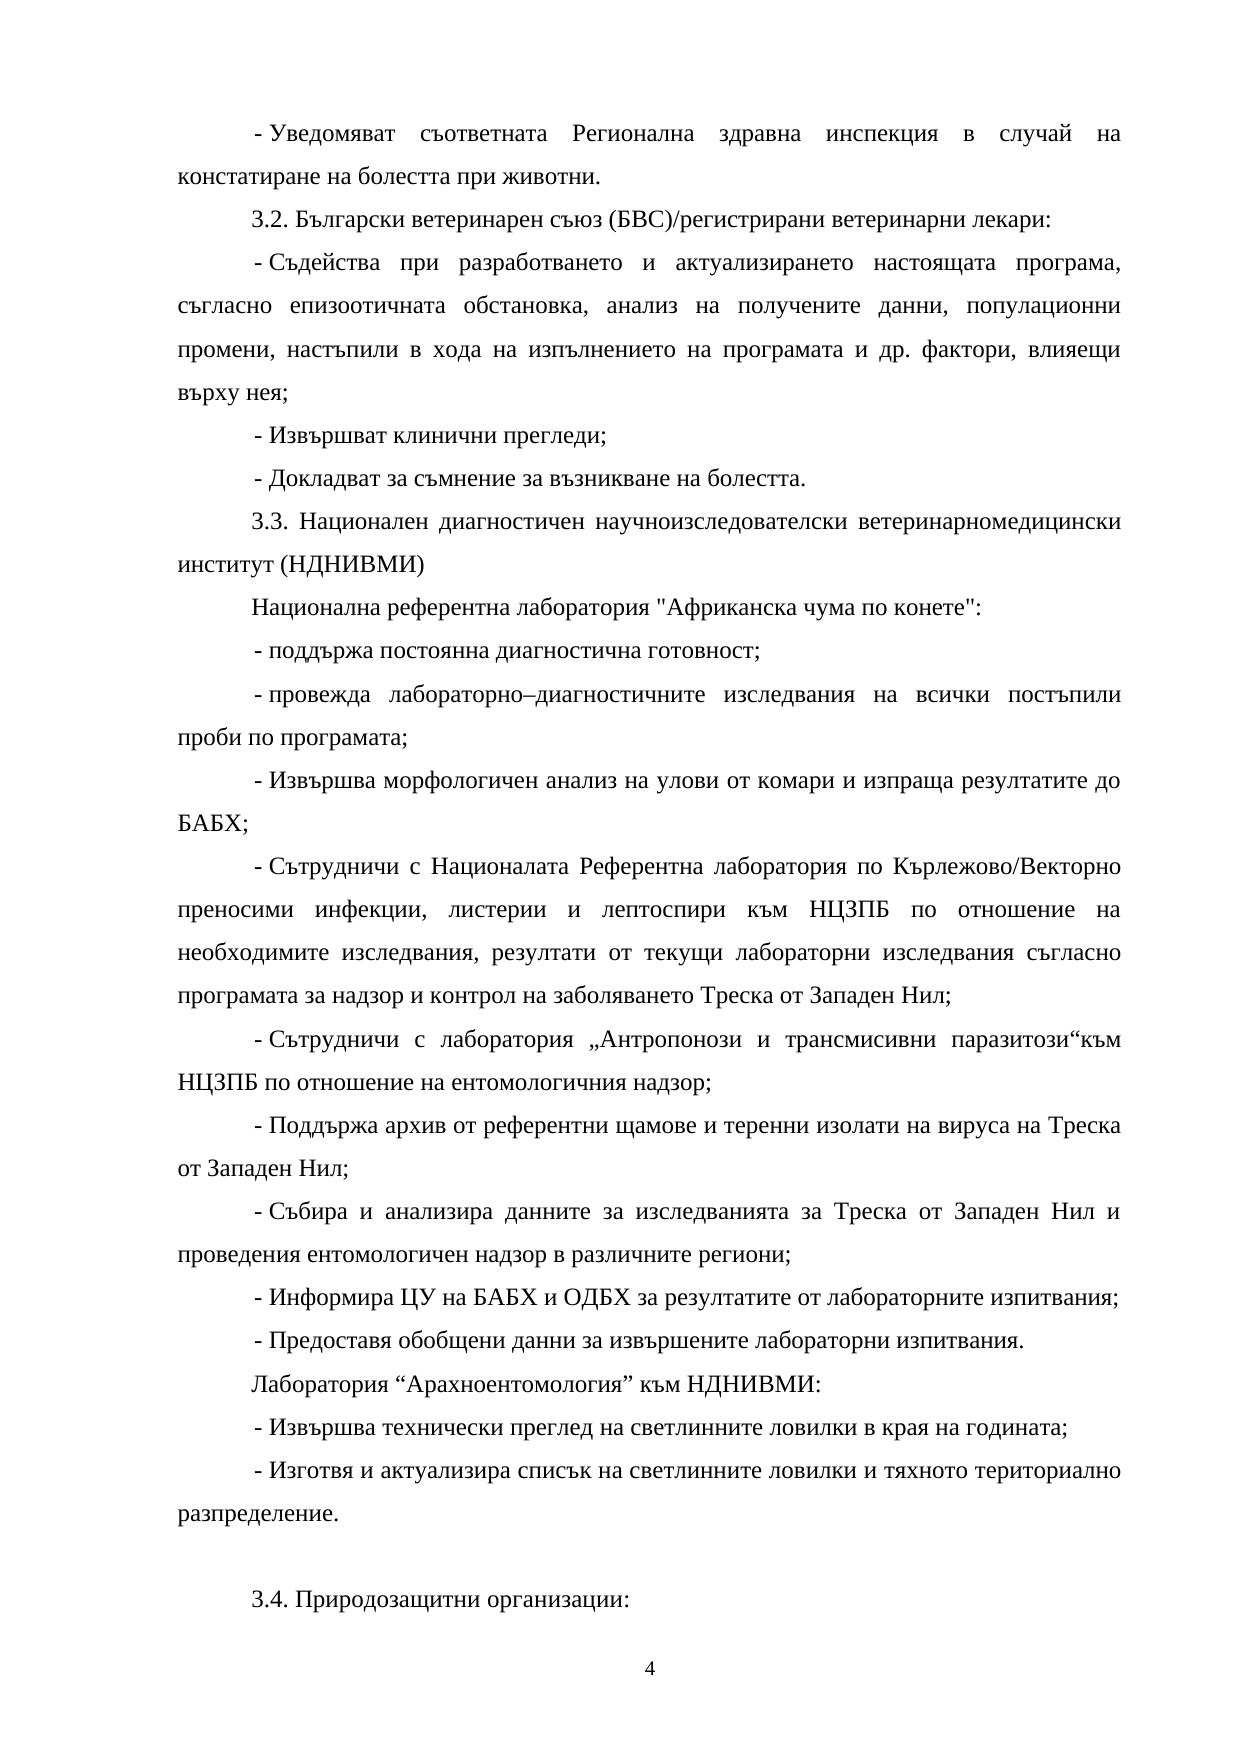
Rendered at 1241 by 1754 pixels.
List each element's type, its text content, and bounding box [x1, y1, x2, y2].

list Съдейства при разработването и актуализирането настоящата програма, съгласно епизоотичната обстановка, анализ на получените данни, популационни промени, настъпили в хода на изпълнението на програмата и др. фактори, влияещи върху нея; [177, 247, 1122, 406]
list поддържа постоянна диагностична готовност; [177, 636, 1122, 664]
list Събира и анализира данните за изследванията за Треска от Западен Нил и проведения ентомологичен надзор в различните региони; [177, 1196, 1122, 1268]
list Изготвя и актуализира списък на светлинните ловилки и тяхното териториално разпределение. [177, 1455, 1122, 1527]
list Предоставя обобщени данни за извършените лабораторни изпитвания. [177, 1326, 1122, 1354]
text 3.4. Природозащитни организации: [177, 1584, 1122, 1613]
text 3.3. Национален диагностичен научноизследователски ветеринарномедицински институт (НДНИВМИ) [177, 506, 1122, 578]
list Уведомяват съответната Регионална здравна инспекция в случай на констатиране на болестта при животни. [177, 118, 1122, 190]
text 3.2. Български ветеринарен съюз (БВС)/регистрирани ветеринарни лекари: [177, 204, 1122, 233]
list Поддържа архив от референтни щамове и теренни изолати на вируса на Треска от Западен Нил; [177, 1110, 1122, 1182]
list Сътрудничи с лаборатория „Антропонози и трансмисивни паразитози“към НЦЗПБ по отношение на ентомологичния надзор; [177, 1024, 1122, 1096]
list Докладват за съмнение за възникване на болестта. [177, 463, 1122, 492]
text Лаборатория “Арахноентомология” към НДНИВМИ: [177, 1369, 1122, 1397]
list Извършва технически преглед на светлинните ловилки в края на годината; [177, 1412, 1122, 1441]
text Национална референтна лаборатория "Африканска чума по конете": [177, 592, 1122, 621]
list Информира ЦУ на БАБХ и ОДБХ за резултатите от лабораторните изпитвания; [177, 1282, 1122, 1311]
list Извършва морфологичен анализ на улови от комари и изпраща резултатите до БАБХ; [177, 765, 1122, 837]
list провежда лабораторно–диагностичните изследвания на всички постъпили проби по програмата; [177, 679, 1122, 751]
list Сътрудничи с Националата Референтна лаборатория по Кърлежово/Векторно преносими инфекции, листерии и лептоспири към НЦЗПБ по отношение на необходимите изследвания, резултати от текущи лабораторни изследвания съгласно програмата за надзор и контрол на заболяването Треска от Западен Нил; [177, 851, 1122, 1009]
list Извършват клинични прегледи; [177, 420, 1122, 449]
